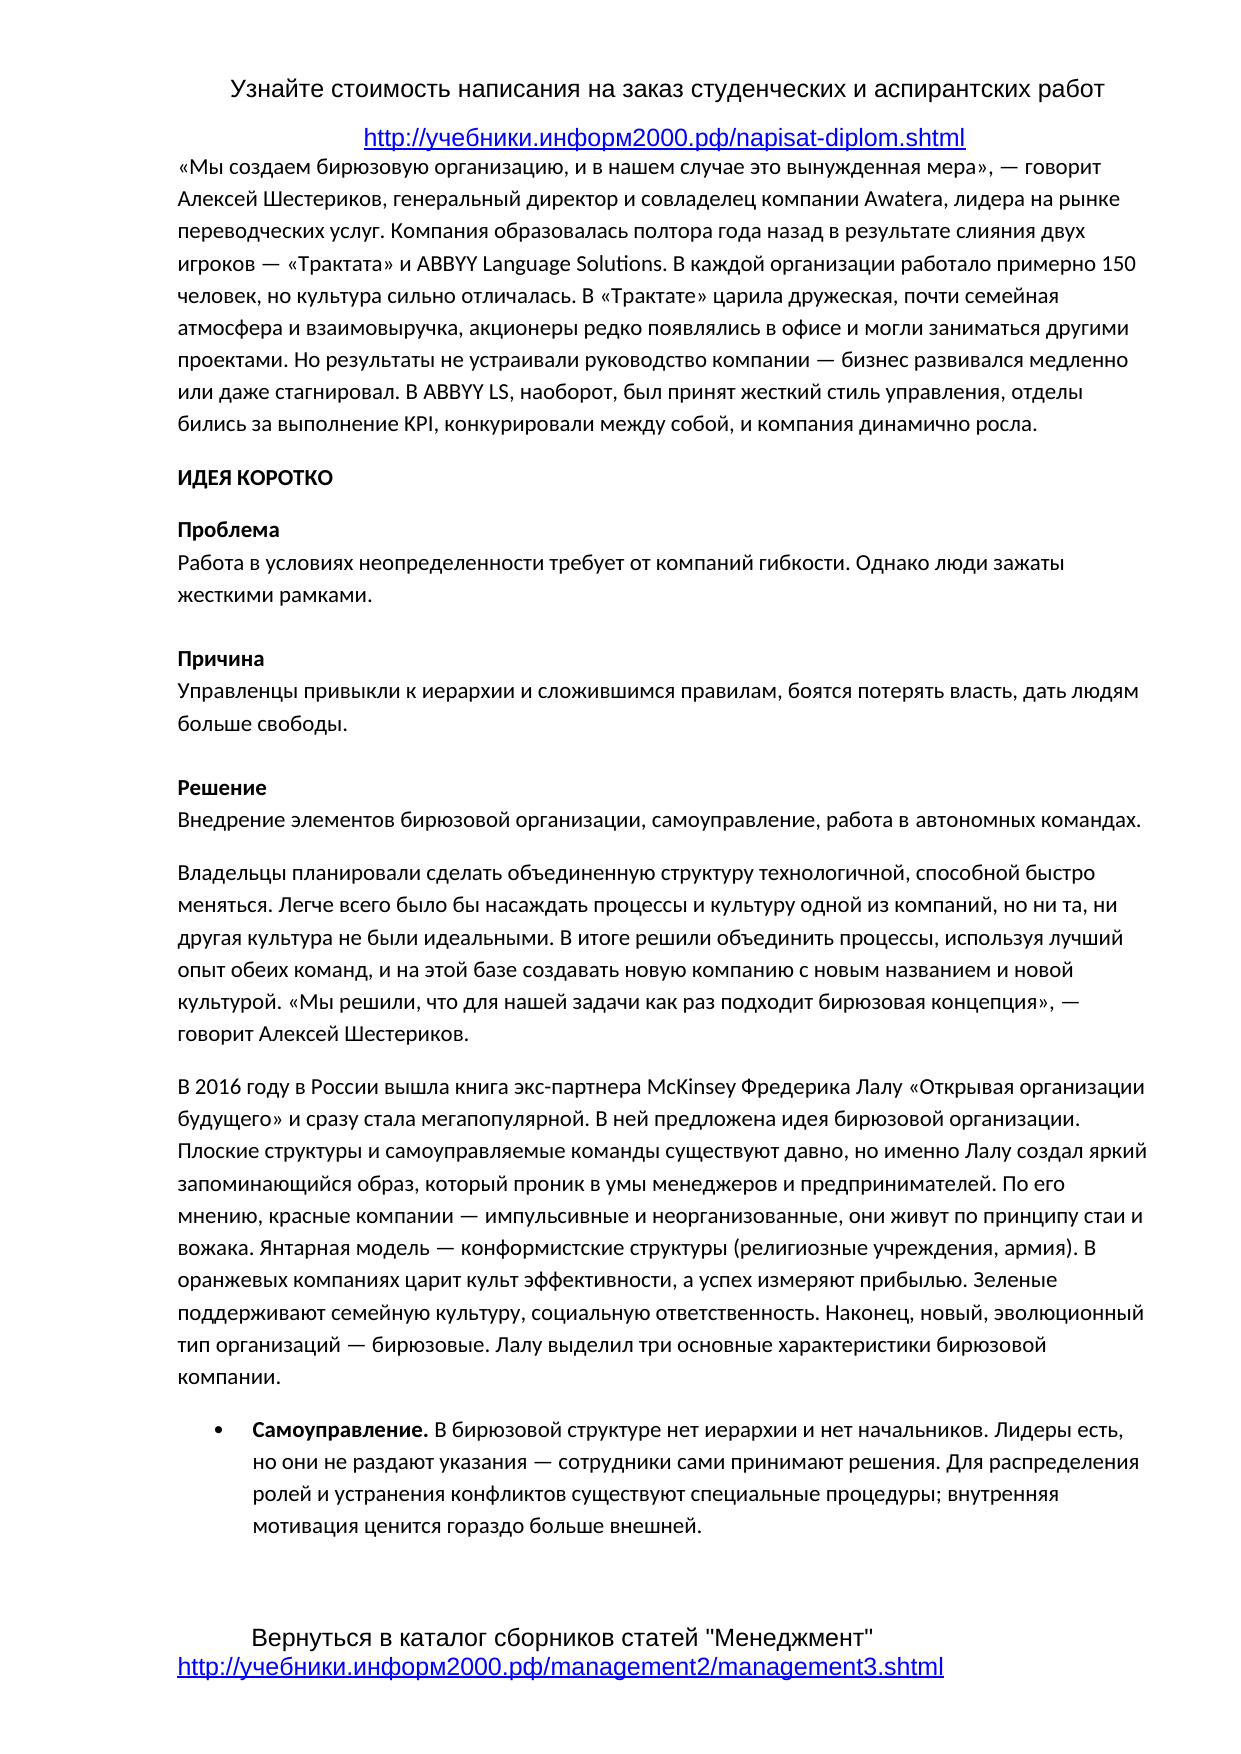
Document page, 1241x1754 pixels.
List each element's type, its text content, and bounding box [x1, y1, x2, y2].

text Владельцы планировали сделать объединенную структуру технологичной, способной быстро меняться. Легче всего было бы насаждать процессы и культуру одной из компаний, но ни та, ни другая культура не были идеальными. В итоге решили объединить процессы, используя лучший опыт обеих команд, и на этой базе создавать новую компанию с новым названием и новой культурой. «Мы решили, что для нашей задачи как раз подходит бирюзовая концепция», — говорит Алексей Шестериков. [177, 858, 1152, 1047]
text «Мы создаем бирюзовую организацию, и в нашем случае это вынужденная мера», — говорит Алексей Шестериков, генеральный директор и совладелец компании Awatera, лидера на рынке переводческих услуг. Компания образовалась полтора года назад в результате слияния двух игроков — «Трактата» и ABBYY Language Solutions. В каждой организации работало примерно 150 человек, но культура сильно отличалась. В «Трактате» царила дружеская, почти семейная атмосфера и взаимовыручка, акционеры редко появлялись в офисе и могли заниматься другими проектами. Но результаты не устраивали руководство компании — бизнес развивался медленно или даже стагнировал. В ABBYY LS, наоборот, был принят жесткий стиль управления, отделы бились за выполнение KPI, конкурировали между собой, и компания динамично росла. [177, 152, 1152, 438]
list Самоуправление. В бирюзовой структуре нет иерархии и нет начальников. Лидеры есть, но они не раздают указания — сотрудники сами принимают решения. Для распределения ролей и устранения конфликтов существуют специальные процедуры; внутренняя мотивация ценится гораздо больше внешней. [215, 1415, 1152, 1539]
text ИДЕЯ КОРОТКО [177, 463, 1152, 491]
text В 2016 году в России вышла книга экс-партнера McKinsey Фредерика Лалу «Открывая организации будущего» и сразу стала мегапопулярной. В ней предложена идея бирюзовой организации. Плоские структуры и самоуправляемые команды существуют давно, но именно Лалу создал яркий запоминающийся образ, который проник в умы менеджеров и предпринимателей. По его мнению, красные компании — импульсивные и неорганизованные, они живут по принципу стаи и вожака. Янтарная модель — конформистские структуры (религиозные учреждения, армия). В оранжевых компаниях царит культ эффективности, а успех измеряют прибылью. Зеленые поддерживают семейную культуру, социальную ответственность. Наконец, новый, эволюционный тип организаций — бирюзовые. Лалу выделил три основные характеристики бирюзовой компании. [177, 1072, 1152, 1390]
text Проблема Работа в условиях неопределенности требует от компаний гибкости. Однако люди зажаты жесткими рамками. Причина Управленцы привыкли к иерархии и сложившимся правилам, боятся потерять власть, дать людям больше свободы. Решение Внедрение элементов бирюзовой организации, самоуправление, работа в автономных командах. [177, 516, 1152, 833]
